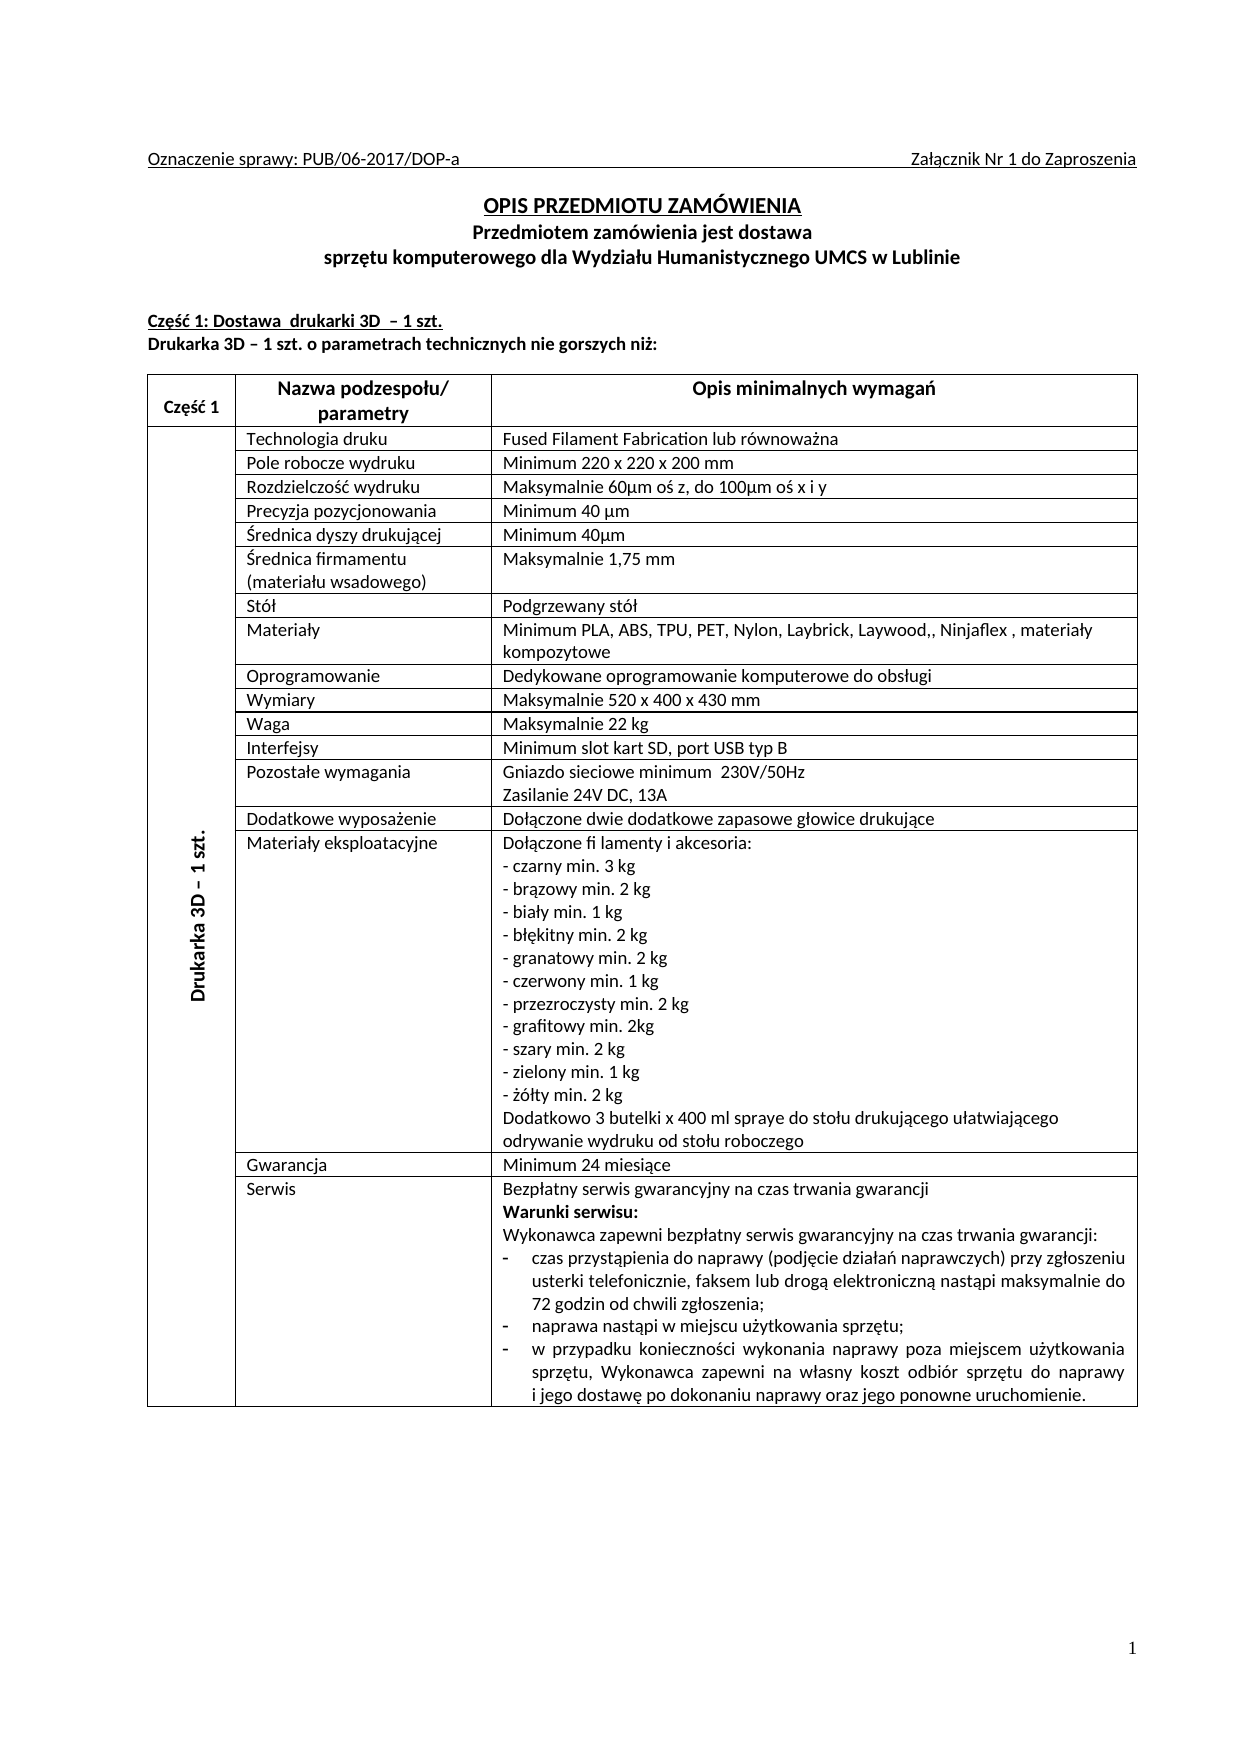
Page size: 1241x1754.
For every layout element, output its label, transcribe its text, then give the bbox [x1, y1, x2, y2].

table_cell Maksymalnie 60µm oś z, do 100µm oś x i y [492, 475, 1137, 498]
table_cell Pole robocze wydruku [236, 451, 491, 474]
table_cell Minimum 40 µm [492, 499, 1137, 522]
table_cell Minimum PLA, ABS, TPU, PET, Nylon, Laybrick, Laywood,, Ninjaflex , materiały kompozytowe [492, 618, 1137, 663]
text Przedmiotem zamówienia jest dostawa [148, 219, 1137, 244]
table_header Opis minimalnych wymagań [492, 375, 1137, 426]
table_cell Maksymalnie 1,75 mm [492, 547, 1137, 593]
table_cell Serwis [236, 1177, 491, 1406]
table_cell Minimum slot kart SD, port USB typ B [492, 736, 1137, 759]
table_cell Interfejsy [236, 736, 491, 759]
table_cell Materiały [236, 618, 491, 663]
table_cell Fused Filament Fabrication lub równoważna [492, 427, 1137, 450]
text Oznaczenie sprawy: PUB/06-2017/DOP-a Załącznik Nr 1 do Zaproszenia [148, 148, 1137, 167]
table_cell Dodatkowe wyposażenie [236, 807, 491, 830]
table_cell Gniazdo sieciowe minimum 230V/50Hz Zasilanie 24V DC, 13A [492, 760, 1137, 806]
table_cell Bezpłatny serwis gwarancyjny na czas trwania gwarancji Warunki serwisu: Wykonawca zapewni bezpłatny serwis gwarancyjny na czas trwania gwarancji: czas przystąpienia do naprawy (podjęcie działań naprawczych) przy zgłoszeniu usterki telefonicznie, faksem lub drogą elektroniczną nastąpi maksymalnie do 72 godzin od chwili zgłoszenia; naprawa nastąpi w miejscu użytkowania sprzętu; w przypadku konieczności wykonania naprawy poza miejscem użytkowania sprzętu, Wykonawca zapewni na własny koszt odbiór sprzętu do naprawy i jego dostawę po dokonaniu naprawy oraz jego ponowne uruchomienie. [492, 1177, 1137, 1406]
table_cell Dołączone dwie dodatkowe zapasowe głowice drukujące [492, 807, 1137, 830]
table_cell Dedykowane oprogramowanie komputerowe do obsługi [492, 665, 1137, 687]
table_cell Minimum 24 miesiące [492, 1153, 1137, 1176]
text Część 1: Dostawa drukarki 3D – 1 szt. [148, 309, 1137, 332]
table_cell Średnica dyszy drukującej [236, 523, 491, 546]
table_cell Drukarka 3D – 1 szt. [148, 427, 235, 1406]
table_cell Technologia druku [236, 427, 491, 450]
table_cell Podgrzewany stół [492, 594, 1137, 617]
table_cell Oprogramowanie [236, 665, 491, 687]
table_cell Rozdzielczość wydruku [236, 475, 491, 498]
text sprzętu komputerowego dla Wydziału Humanistycznego UMCS w Lublinie [148, 244, 1137, 270]
table_cell Stół [236, 594, 491, 617]
table_cell Maksymalnie 520 x 400 x 430 mm [492, 689, 1137, 711]
table_cell Waga [236, 713, 491, 735]
table_cell Wymiary [236, 689, 491, 711]
table_cell Minimum 40µm [492, 523, 1137, 546]
table_cell Pozostałe wymagania [236, 760, 491, 806]
table_header Nazwa podzespołu/ parametry [236, 375, 491, 426]
table_cell Średnica firmamentu (materiału wsadowego) [236, 547, 491, 593]
text OPIS PRZEDMIOTU ZAMÓWIENIA [148, 191, 1137, 219]
table_cell Minimum 220 x 220 x 200 mm [492, 451, 1137, 474]
table_cell Dołączone fi lamenty i akcesoria: - czarny min. 3 kg - brązowy min. 2 kg - biały min. 1 kg - błękitny min. 2 kg - granatowy min. 2 kg - czerwony min. 1 kg - przezroczysty min. 2 kg - grafitowy min. 2kg - szary min. 2 kg - zielony min. 1 kg - żółty min. 2 kg Dodatkowo 3 butelki x 400 ml spraye do stołu drukującego ułatwiającego odrywanie wydruku od stołu roboczego [492, 831, 1137, 1152]
table_cell Gwarancja [236, 1153, 491, 1176]
table_cell Maksymalnie 22 kg [492, 713, 1137, 735]
table_cell Materiały eksploatacyjne [236, 831, 491, 1152]
text Drukarka 3D – 1 szt. o parametrach technicznych nie gorszych niż: [148, 332, 1137, 355]
table_header Część 1 [148, 375, 235, 426]
table_cell Precyzja pozycjonowania [236, 499, 491, 522]
